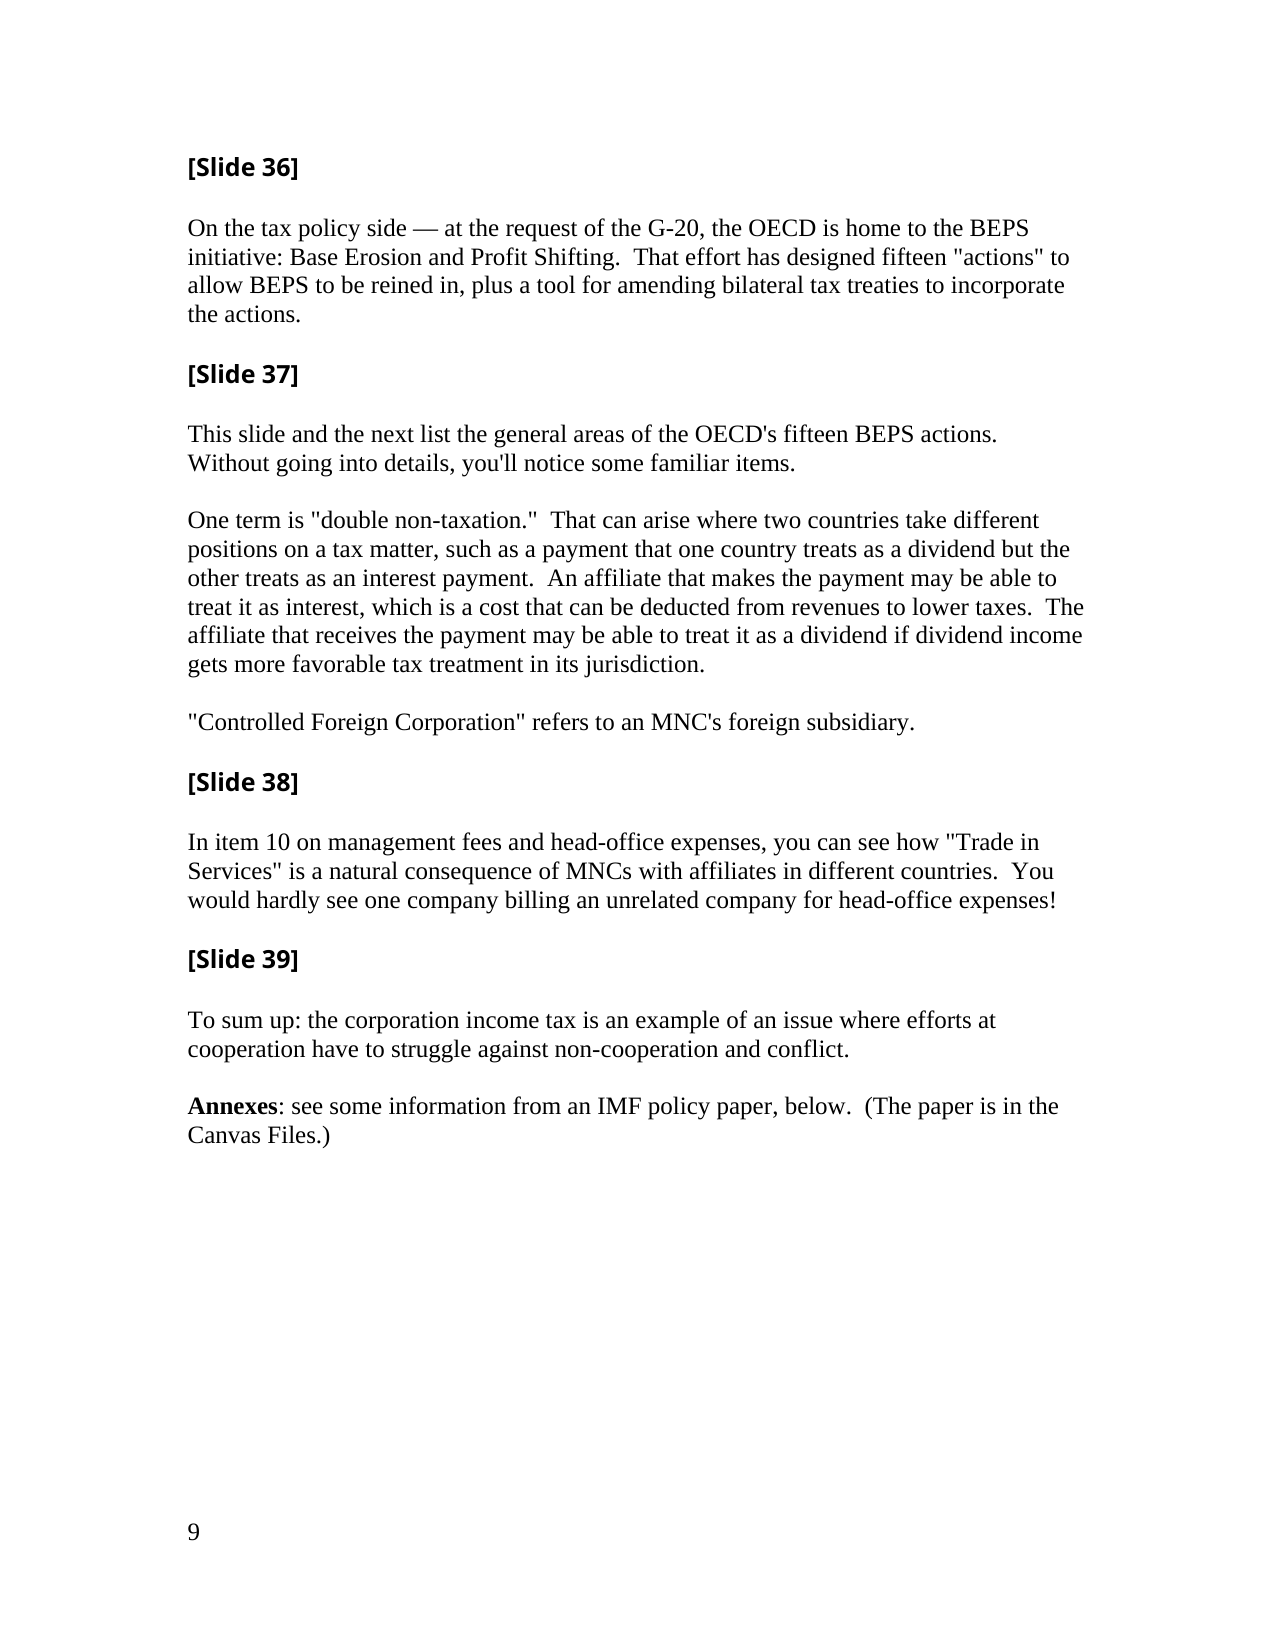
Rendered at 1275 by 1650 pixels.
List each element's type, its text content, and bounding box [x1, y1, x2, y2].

text This slide and the next list the general areas of the OECD's fifteen BEPS actions. Without going into details, you'll notice some familiar items. [187, 419, 1087, 477]
text To sum up: the corporation income tax is an example of an issue where efforts at cooperation have to struggle against non-cooperation and conflict. [187, 1005, 1087, 1062]
text In item 10 on management fees and head-office expenses, you can see how "Trade in Services" is a natural consequence of MNCs with affiliates in different countries. You would hardly see one company billing an unrelated company for head-office expenses! [187, 827, 1087, 913]
text Annexes: see some information from an IMF policy paper, below. (The paper is in the Canvas Files.) [187, 1091, 1087, 1149]
text On the tax policy side — at the request of the G-20, the OECD is home to the BEPS initiative: Base Erosion and Profit Shifting. That effort has designed fifteen "actions" to allow BEPS to be reined in, plus a tool for amending bilateral tax treaties to incorporate the actions. [187, 213, 1087, 328]
text "Controlled Foreign Corporation" refers to an MNC's foreign subsidiary. [187, 707, 1087, 736]
text One term is "double non-taxation." That can arise where two countries take different positions on a tax matter, such as a payment that one country treats as a dividend but the other treats as an interest payment. An affiliate that makes the payment may be able to treat it as interest, which is a cost that can be deducted from revenues to lower taxes. The affiliate that receives the payment may be able to treat it as a dividend if dividend income gets more favorable tax treatment in its jurisdiction. [187, 506, 1087, 678]
